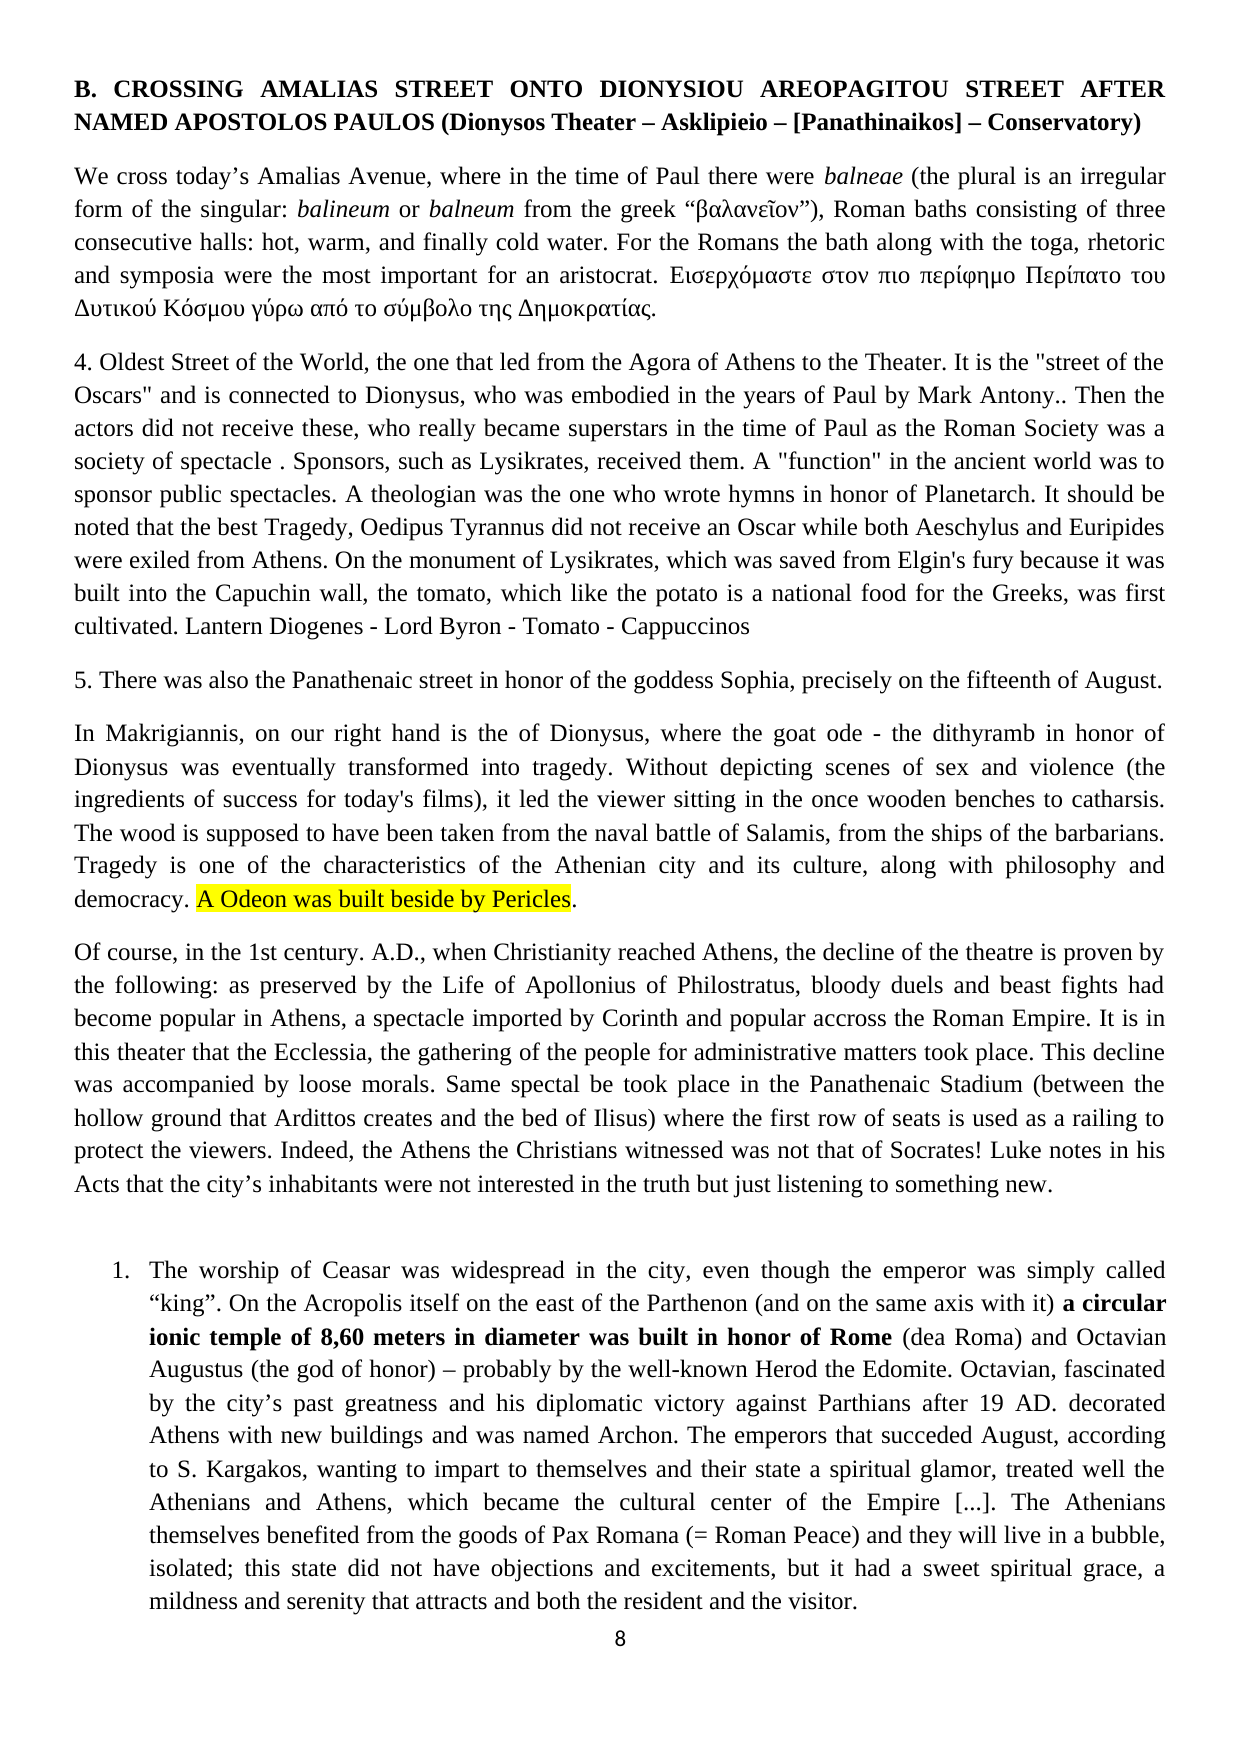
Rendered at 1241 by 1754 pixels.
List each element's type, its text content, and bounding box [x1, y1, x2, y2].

list The worship of Ceasar was widespread in the city, even though the emperor was simply called “king”. On the Acropolis itself on the east of the Parthenon (and on the same axis with it) a circular ionic temple of 8,60 meters in diameter was built in honor of Rome (dea Roma) and Octavian Augustus (the god of honor) – probably by the well-known Herod the Edomite. Octavian, fascinated by the city’s past greatness and his diplomatic victory against Parthians after 19 AD. decorated Athens with new buildings and was named Archon. The emperors that succeded August, according to S. Kargakos, wanting to impart to themselves and their state a spiritual glamor, treated well the Athenians and Athens, which became the cultural center of the Empire [...]. The Athenians themselves benefited from the goods of Pax Romana (= Roman Peace) and they will live in a bubble, isolated; this state did not have objections and excitements, but it had a sweet spiritual grace, a mildness and serenity that attracts and both the resident and the visitor. [111, 1256, 1167, 1614]
text We cross today’s Amalias Avenue, where in the time of Paul there were balneae (the plural is an irregular form of the singular: balineum or balneum from the greek “βαλανεῖον”), Roman baths consisting of three consecutive halls: hot, warm, and finally cold water. For the Romans the bath along with the toga, rhetoric and symposia were the most important for an aristocrat. Εισερχόμαστε στον πιο περίφημο Περίπατο του Δυτικού Κόσμου γύρω από το σύμβολο της Δημοκρατίας. [74, 161, 1167, 322]
text 4. Oldest Street of the World, the one that led from the Agora of Athens to the Theater. It is the "street of the Oscars" and is connected to Dionysus, who was embodied in the years of Paul by Mark Antony.. Then the actors did not receive these, who really became superstars in the time of Paul as the Roman Society was a society of spectacle . Sponsors, such as Lysikrates, received them. A "function" in the ancient world was to sponsor public spectacles. A theologian was the one who wrote hymns in honor of Planetarch. It should be noted that the best Tragedy, Oedipus Tyrannus did not receive an Oscar while both Aeschylus and Euripides were exiled from Athens. On the monument of Lysikrates, which was saved from Elgin's fury because it was built into the Capuchin wall, the tomato, which like the potato is a national food for the Greeks, was first cultivated. Lantern Diogenes - Lord Byron - Tomato - Cappuccinos [74, 347, 1167, 639]
text 5. There was also the Panathenaic street in honor of the goddess Sophia, precisely on the fifteenth of August. [74, 665, 1167, 693]
text Of course, in the 1st century. A.D., when Christianity reached Athens, the decline of the theatre is proven by the following: as preserved by the Life of Apollonius of Philostratus, bloody duels and beast fights had become popular in Athens, a spectacle imported by Corinth and popular accross the Roman Empire. It is in this theater that the Ecclessia, the gathering of the people for administrative matters took place. This decline was accompanied by loose morals. Same spectal be took place in the Panathenaic Stadium (between the hollow ground that Ardittos creates and the bed of Ilisus) where the first row of seats is used as a railing to protect the viewers. Indeed, the Athens the Christians witnessed was not that of Socrates! Luke notes in his Acts that the city’s inhabitants were not interested in the truth but just listening to something new. [74, 937, 1167, 1197]
text B. CROSSING AMALIAS STREET ONTO DIONYSIOU AREOPAGITOU STREET AFTER NAMED APOSTOLOS PAULOS (Dionysos Theater – Asklipieio – [Panathinaikos] – Conservatory) [74, 74, 1167, 136]
text In Makrigiannis, on our right hand is the of Dionysus, where the goat ode - the dithyramb in honor of Dionysus was eventually transformed into tragedy. Without depicting scenes of sex and violence (the ingredients of success for today's films), it led the viewer sitting in the once wooden benches to catharsis. The wood is supposed to have been taken from the naval battle of Salamis, from the ships of the barbarians. Tragedy is one of the characteristics of the Athenian city and its culture, along with philosophy and democracy. A Odeon was built beside by Pericles. [74, 718, 1167, 912]
